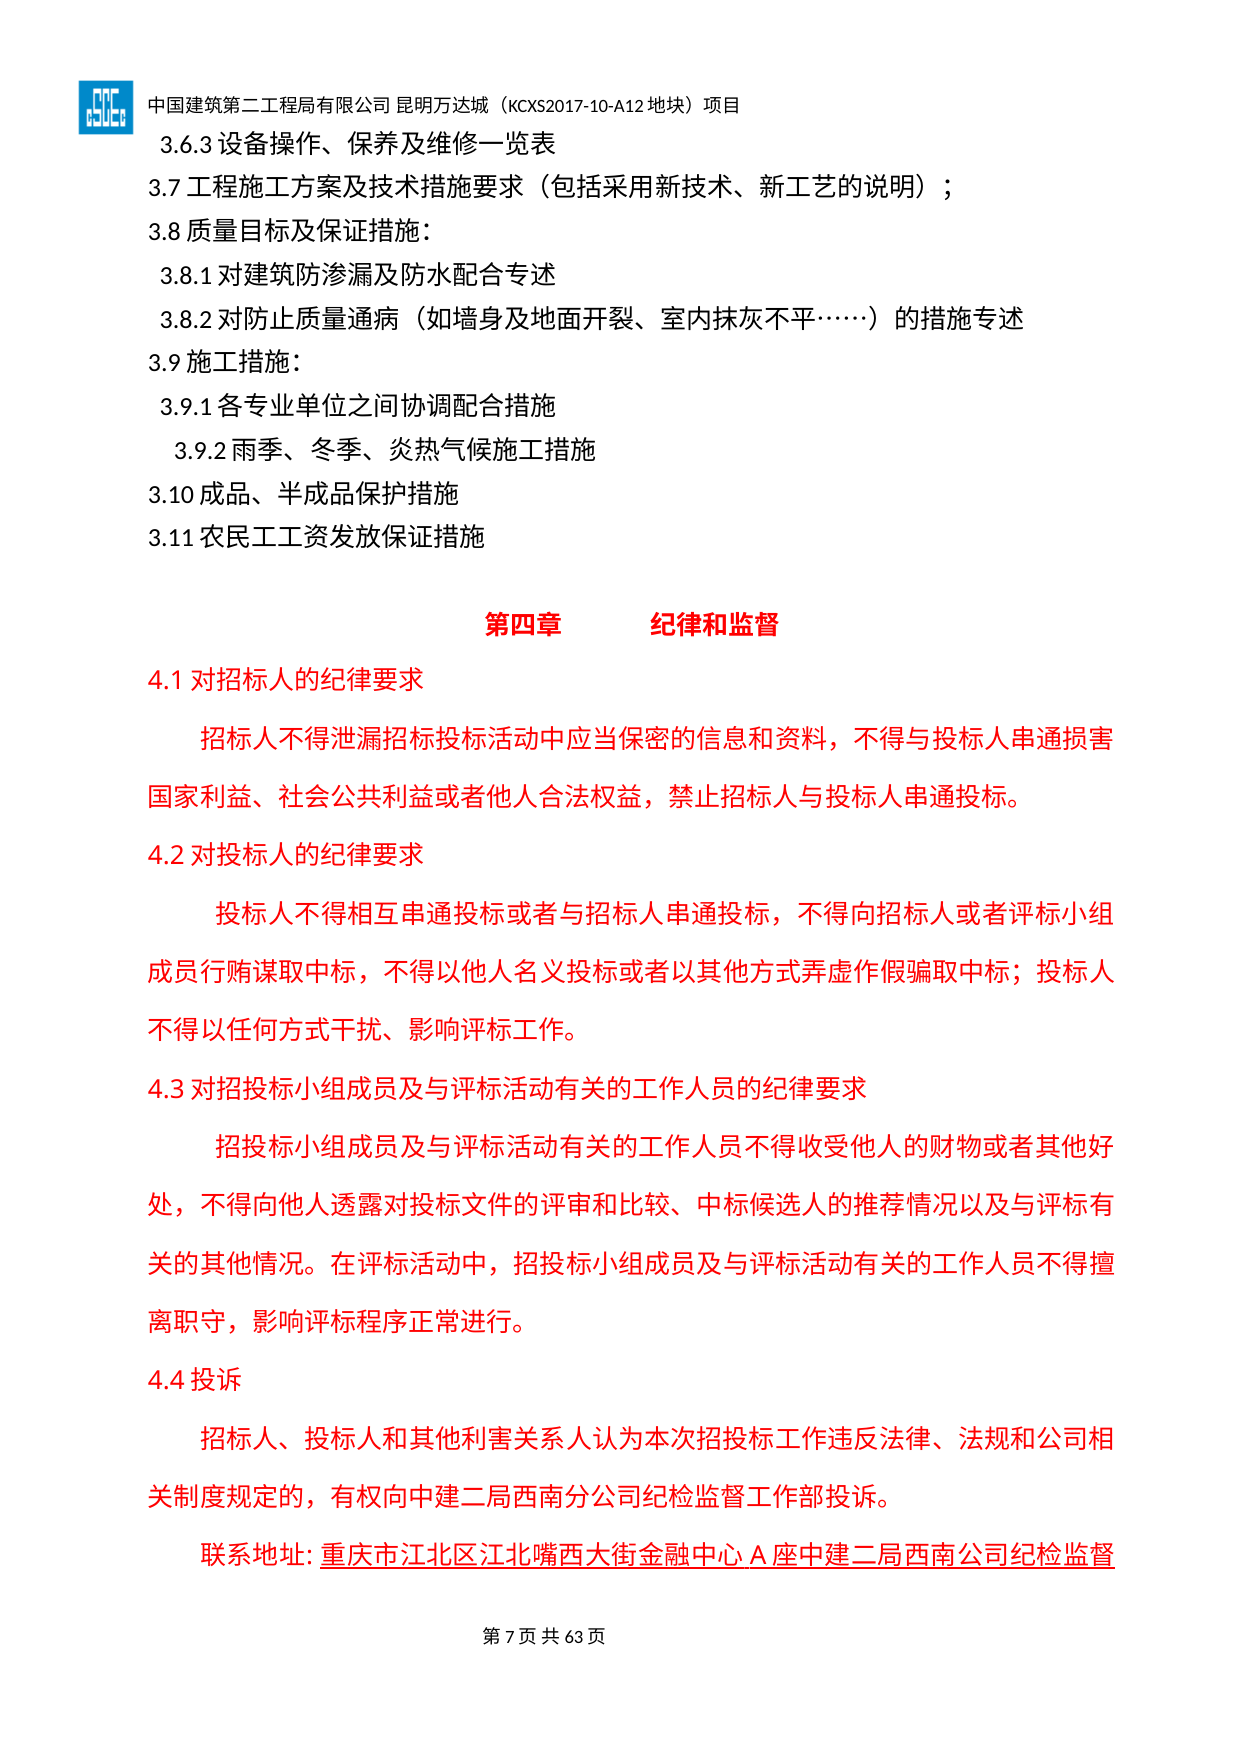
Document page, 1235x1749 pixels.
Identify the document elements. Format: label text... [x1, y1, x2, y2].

text 3.8质量目标及保证措施： [148, 206, 1116, 249]
text 投标人不得相互串通投标或者与招标人串通投标，不得向招标人或者评标小组成员行贿谋取中标，不得以他人名义投标或者以其他方式弄虚作假骗取中标；投标人不得以任何方式干扰、影响评标工作。 [148, 876, 1116, 1051]
picture [68, 70, 143, 144]
list 纪律和监督 [148, 599, 1116, 643]
text 3.6.3设备操作、保养及维修一览表 [148, 118, 1116, 162]
text 3.7工程施工方案及技术措施要求（包括采用新技术、新工艺的说明）； [148, 162, 1116, 206]
text 3.9.1各专业单位之间协调配合措施 [148, 381, 1116, 424]
text 3.11农民工工资发放保证措施 [148, 512, 1116, 556]
text 招标人、投标人和其他利害关系人认为本次招投标工作违反法律、法规和公司相关制度规定的，有权向中建二局西南分公司纪检监督工作部投诉。 [148, 1401, 1116, 1518]
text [148, 1518, 1116, 1576]
text 招投标小组成员及与评标活动有关的工作人员不得收受他人的财物或者其他好处，不得向他人透露对投标文件的评审和比较、中标候选人的推荐情况以及与评标有关的其他情况。在评标活动中，招投标小组成员及与评标活动有关的工作人员不得擅离职守，影响评标程序正常进行。 [148, 1110, 1116, 1343]
text 招标人不得泄漏招标投标活动中应当保密的信息和资料，不得与投标人串通损害国家利益、社会公共利益或者他人合法权益，禁止招标人与投标人串通投标。 [148, 701, 1116, 818]
text 4.1对招标人的纪律要求 [148, 643, 1116, 701]
text 3.8.2对防止质量通病（如墙身及地面开裂、室内抹灰不平……）的措施专述 [148, 293, 1116, 337]
text 3.8.1对建筑防渗漏及防水配合专述 [148, 249, 1116, 293]
text 4.2对投标人的纪律要求 [148, 818, 1116, 876]
text 4.4投诉 [148, 1343, 1116, 1401]
text 3.10成品、半成品保护措施 [148, 468, 1116, 512]
text 3.9施工措施： [148, 337, 1116, 381]
text 3.9.2雨季、冬季、炎热气候施工措施 [148, 424, 1116, 468]
text 4.3对招投标小组成员及与评标活动有关的工作人员的纪律要求 [148, 1051, 1116, 1110]
